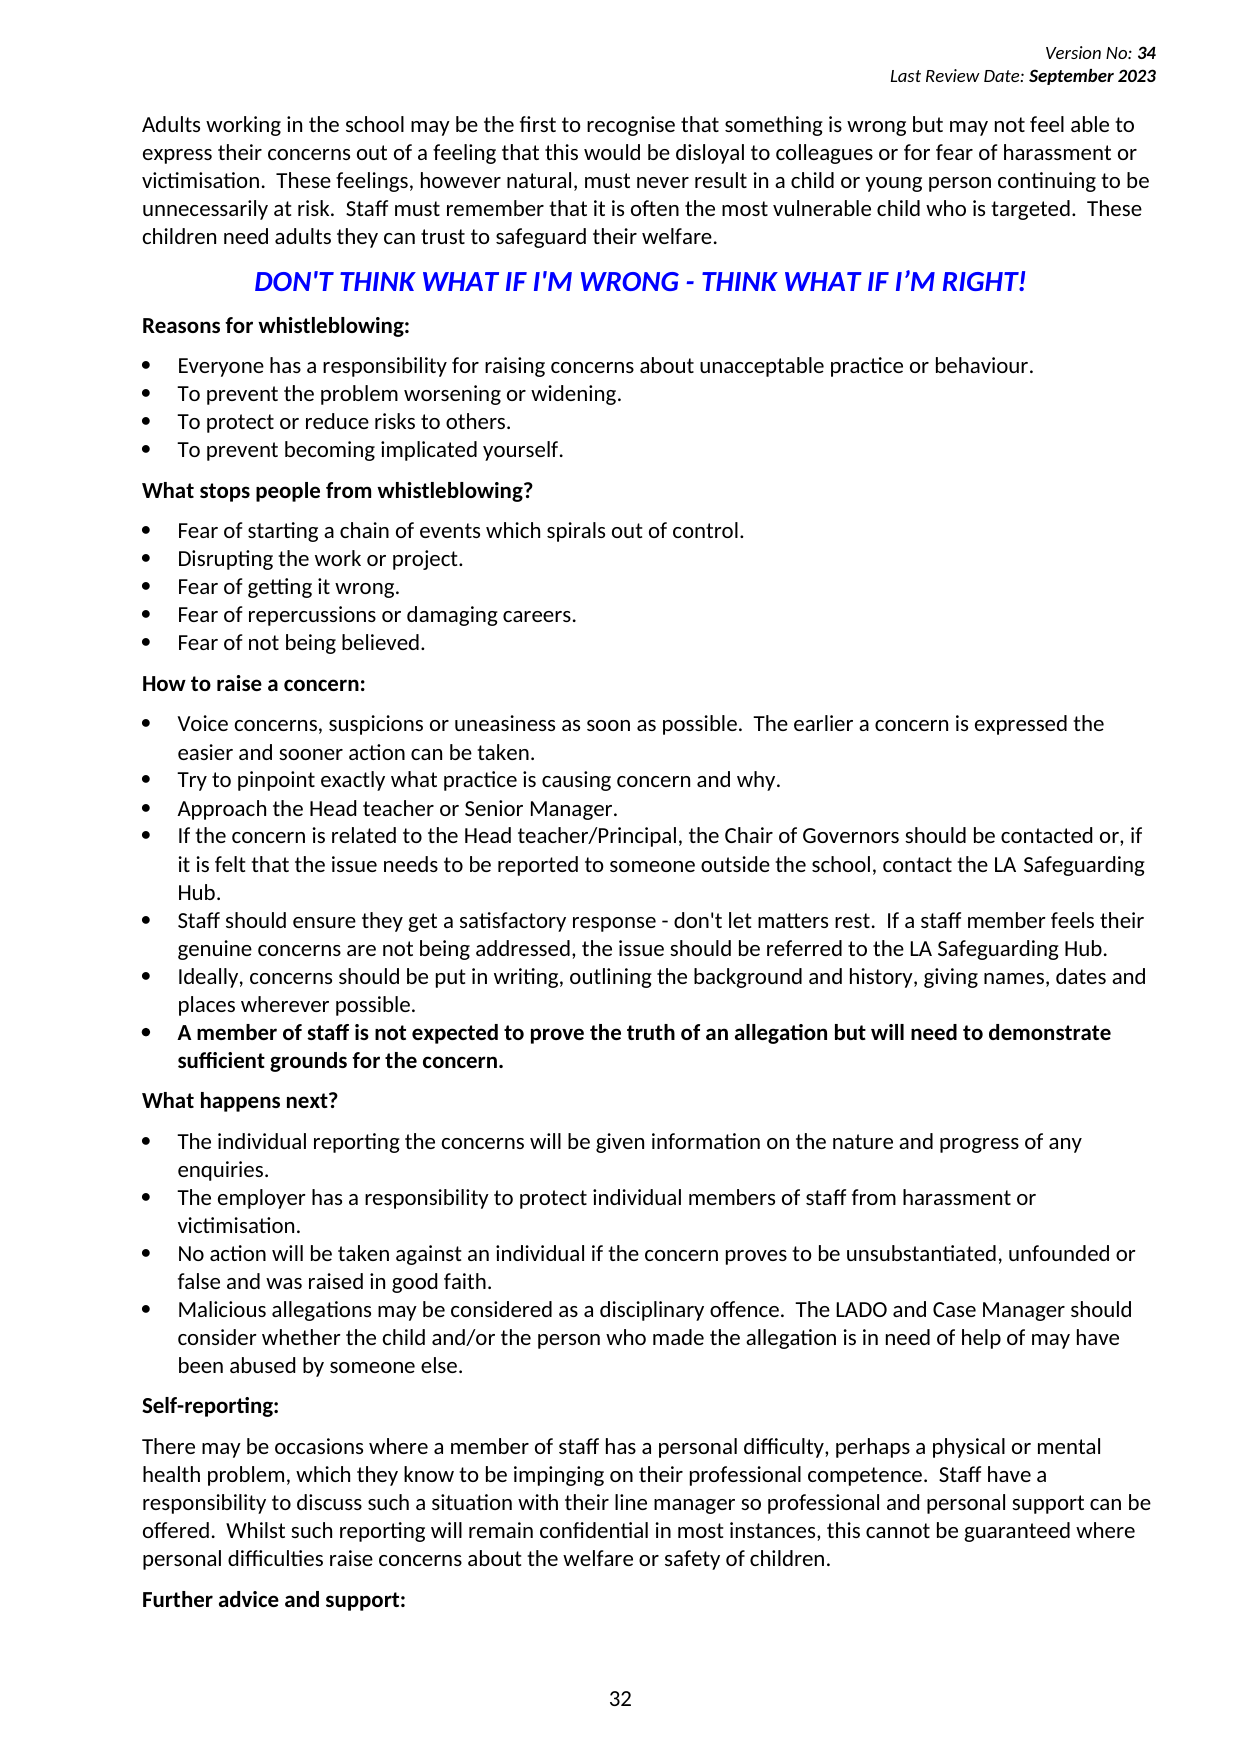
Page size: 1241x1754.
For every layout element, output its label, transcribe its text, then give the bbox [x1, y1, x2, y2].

list The employer has a responsibility to protect individual members of staff from harassment or victimisation. [142, 1183, 1157, 1239]
list The individual reporting the concerns will be given information on the nature and progress of any enquiries. [142, 1127, 1157, 1183]
list To protect or reduce risks to others. [142, 407, 1157, 435]
text What stops people from whistleblowing? [142, 476, 1157, 504]
list Staff should ensure they get a satisfactory response - don't let matters rest. If a staff member feels their genuine concerns are not being addressed, the issue should be referred to the LA Safeguarding Hub. [142, 906, 1157, 962]
text DON'T THINK WHAT IF I'M WRONG - THINK WHAT IF I’M RIGHT! [127, 263, 1157, 298]
list Approach the Head teacher or Senior Manager. [142, 794, 1157, 822]
list Everyone has a responsibility for raising concerns about unacceptable practice or behaviour. [142, 351, 1157, 379]
text Further advice and support: [142, 1585, 1157, 1613]
text Self-reporting: [142, 1392, 1157, 1419]
list Malicious allegations may be considered as a disciplinary offence. The LADO and Case Manager should consider whether the child and/or the person who made the allegation is in need of help of may have been abused by someone else. [142, 1295, 1157, 1379]
list Try to pinpoint exactly what practice is causing concern and why. [142, 766, 1157, 794]
list Disrupting the work or project. [142, 544, 1157, 572]
list Fear of not being believed. [142, 628, 1157, 657]
text How to raise a concern: [142, 669, 1157, 697]
list To prevent the problem worsening or widening. [142, 379, 1157, 407]
list To prevent becoming implicated yourself. [142, 435, 1157, 463]
list A member of staff is not expected to prove the truth of an allegation but will need to demonstrate sufficient grounds for the concern. [142, 1018, 1157, 1074]
text Adults working in the school may be the first to recognise that something is wrong but may not feel able to express their concerns out of a feeling that this would be disloyal to colleagues or for fear of harassment or victimisation. These feelings, however natural, must never result in a child or young person continuing to be unnecessarily at risk. Staff must remember that it is often the most vulnerable child who is targeted. These children need adults they can trust to safeguard their welfare. [142, 110, 1157, 250]
list Ideally, concerns should be put in writing, outlining the background and history, giving names, dates and places wherever possible. [142, 962, 1157, 1018]
list If the concern is related to the Head teacher/Principal, the Chair of Governors should be contacted or, if it is felt that the issue needs to be reported to someone outside the school, contact the LA Safeguarding Hub. [142, 822, 1157, 906]
list Fear of starting a chain of events which spirals out of control. [142, 516, 1157, 544]
text There may be occasions where a member of staff has a personal difficulty, perhaps a physical or mental health problem, which they know to be impinging on their professional competence. Staff have a responsibility to discuss such a situation with their line manager so professional and personal support can be offered. Whilst such reporting will remain confidential in most instances, this cannot be guaranteed where personal difficulties raise concerns about the welfare or safety of children. [142, 1432, 1157, 1572]
list Fear of getting it wrong. [142, 572, 1157, 601]
text What happens next? [142, 1086, 1157, 1114]
list Fear of repercussions or damaging careers. [142, 601, 1157, 628]
list No action will be taken against an individual if the concern proves to be unsubstantiated, unfounded or false and was raised in good faith. [142, 1239, 1157, 1295]
list Voice concerns, suspicions or uneasiness as soon as possible. The earlier a concern is expressed the easier and sooner action can be taken. [142, 709, 1157, 766]
text Reasons for whistleblowing: [142, 311, 1157, 339]
